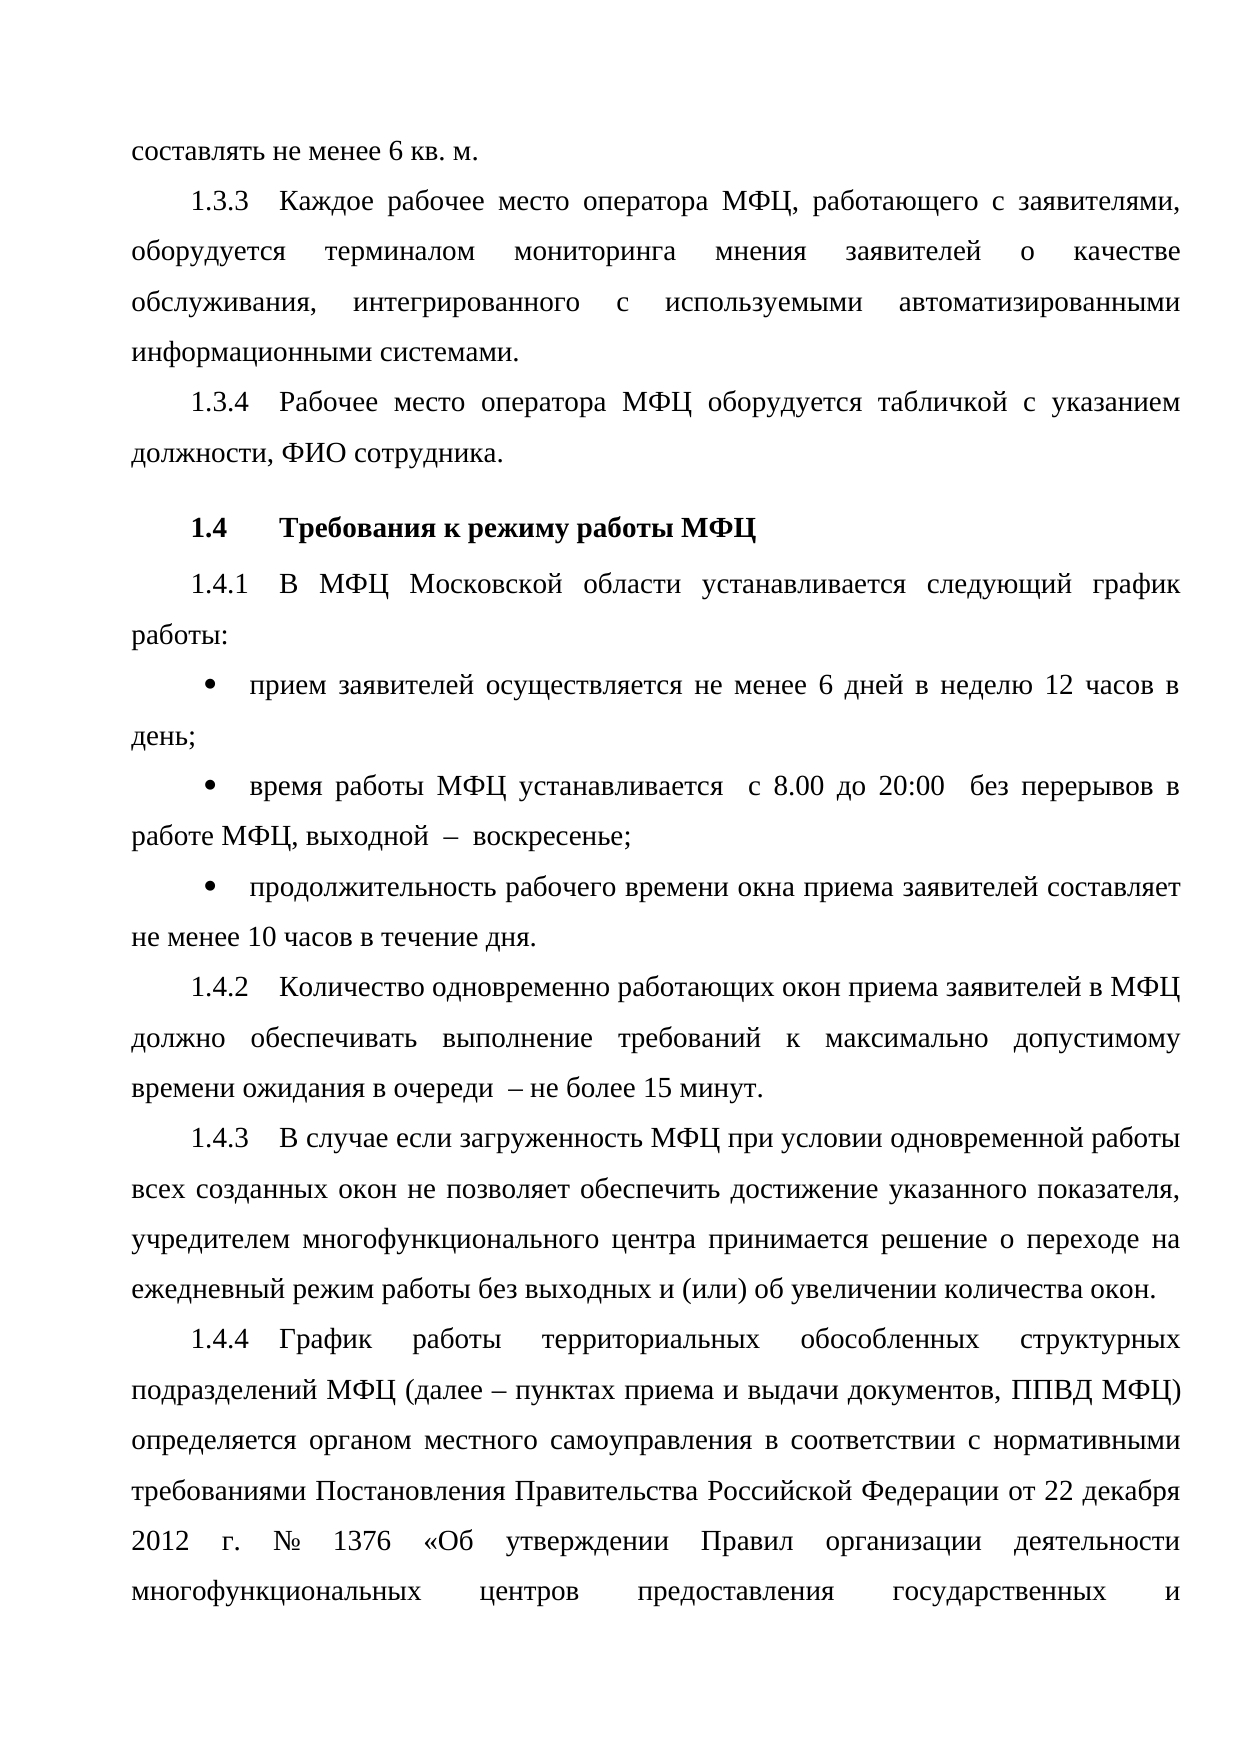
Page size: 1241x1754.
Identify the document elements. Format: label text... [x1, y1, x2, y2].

list время работы МФЦ устанавливается с 8.00 до 20:00 без перерывов в работе МФЦ, выходной – воскресенье; [131, 768, 1181, 852]
list В случае если загруженность МФЦ при условии одновременной работы всех созданных окон не позволяет обеспечить достижение указанного показателя, учредителем многофункционального центра принимается решение о переходе на ежедневный режим работы без выходных и (или) об увеличении количества окон. [131, 1120, 1181, 1305]
list прием заявителей осуществляется не менее 6 дней в неделю 12 часов в день; [131, 667, 1181, 751]
list В МФЦ Московской области устанавливается следующий график работы: [131, 567, 1181, 651]
list Каждое рабочее место оператора МФЦ, работающего с заявителями, оборудуется терминалом мониторинга мнения заявителей о качестве обслуживания, интегрированного с используемыми автоматизированными информационными системами. [131, 183, 1181, 368]
subtitle Требования к режиму работы МФЦ [131, 510, 1181, 544]
list продолжительность рабочего времени окна приема заявителей составляет не менее 10 часов в течение дня. [131, 869, 1181, 953]
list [131, 133, 1181, 166]
list Рабочее место оператора МФЦ оборудуется табличкой с указанием должности, ФИО сотрудника. [131, 384, 1181, 468]
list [131, 1322, 1181, 1607]
list Количество одновременно работающих окон приема заявителей в МФЦ должно обеспечивать выполнение требований к максимально допустимому времени ожидания в очереди – не более 15 минут. [131, 969, 1181, 1104]
